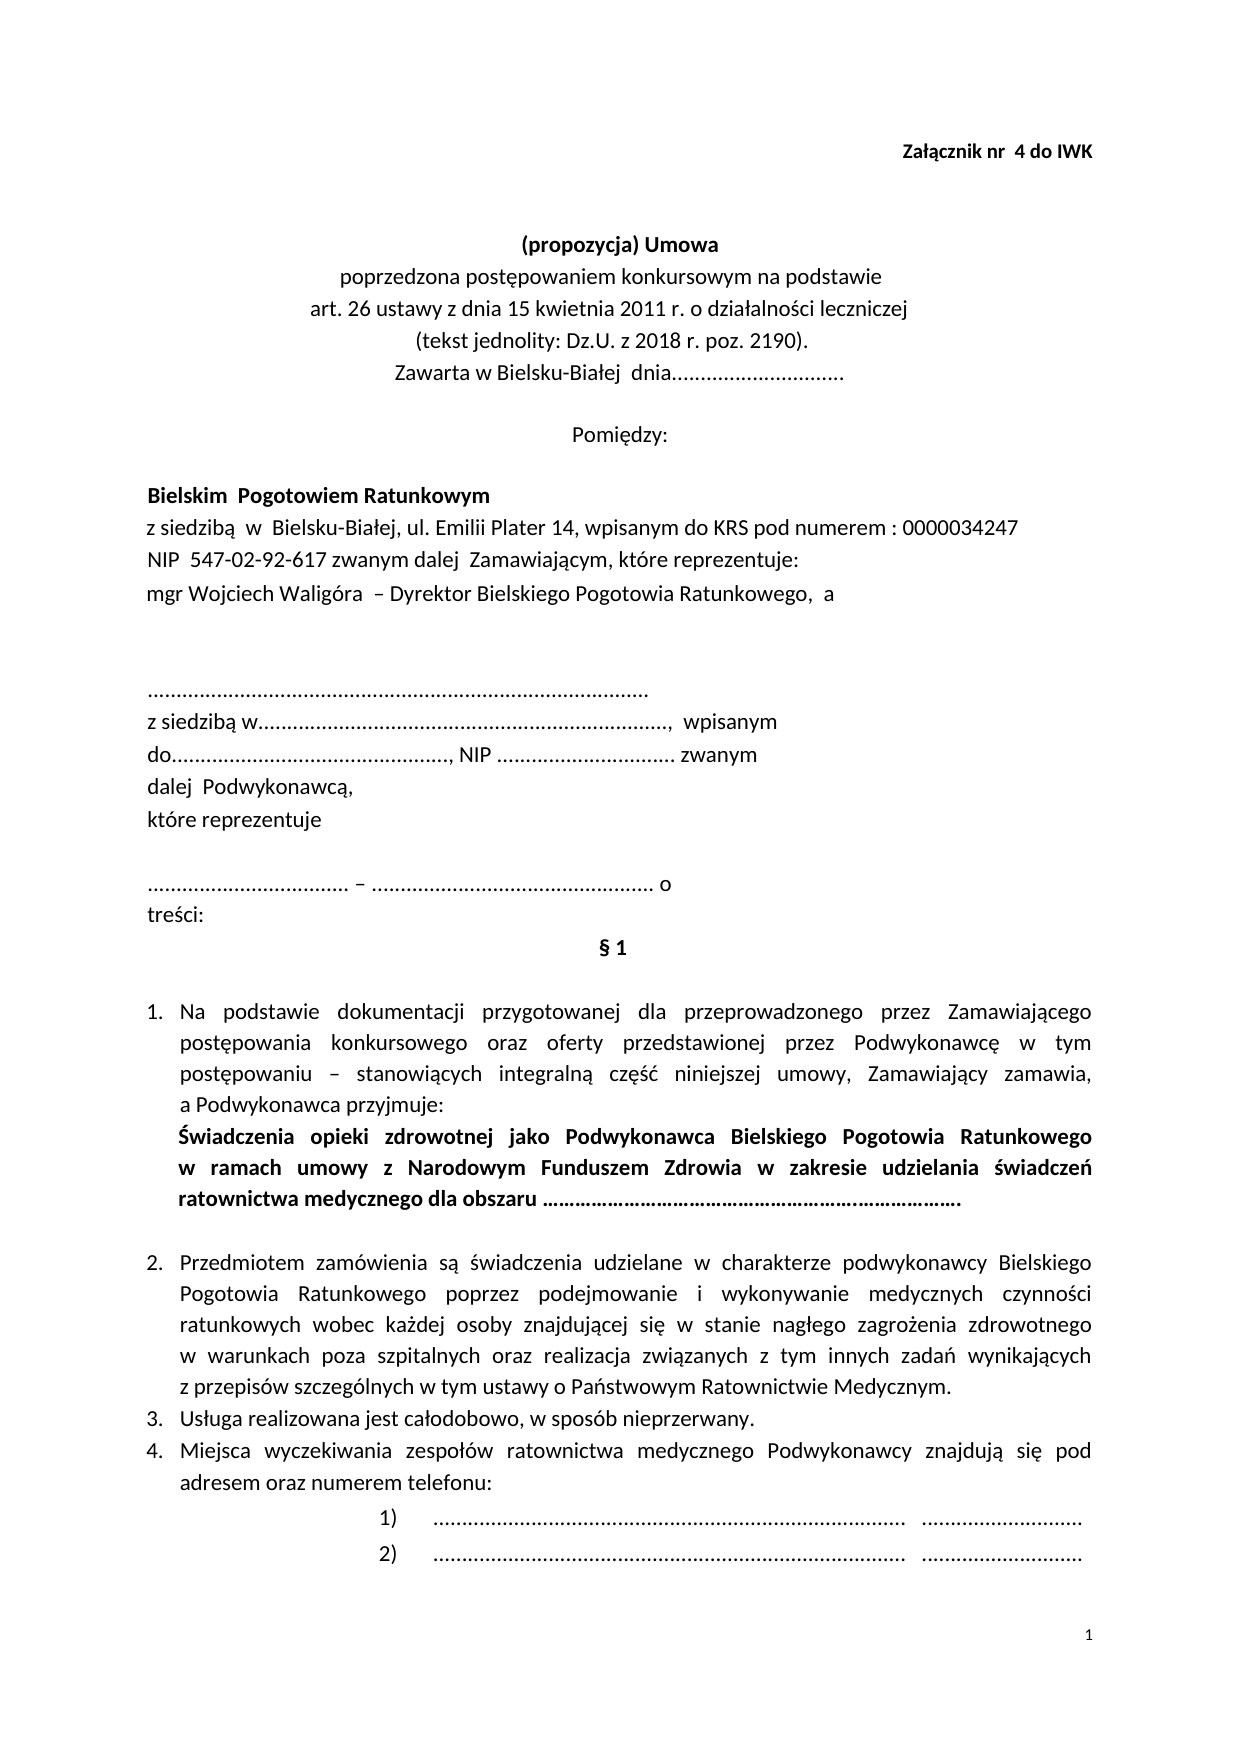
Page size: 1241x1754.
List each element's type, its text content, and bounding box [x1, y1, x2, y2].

text poprzedzona postępowaniem konkursowym na podstawie [339, 262, 1093, 290]
text (tekst jednolity: Dz.U. z 2018 r. poz. 2190). [369, 326, 1093, 354]
text z siedzibą w......................................................................., wpisanym do................................................, NIP ............................... zwanym dalej Podwykonawcą, [147, 707, 782, 800]
text które reprezentuje [147, 805, 1093, 833]
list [349, 1539, 1093, 1567]
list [349, 1503, 1093, 1531]
text Świadczenia opieki zdrowotnej jako Podwykonawca Bielskiego Pogotowia Ratunkowego w ramach umowy z Narodowym Funduszem Zdrowia w zakresie udzielania świadczeń ratownictwa medycznego dla obszaru ………………………………………………….………………. [178, 1122, 1093, 1212]
text Załącznik nr 4 do IWK [133, 138, 1093, 164]
subtitle Bielskim Pogotowiem Ratunkowym [147, 481, 1093, 509]
text art. 26 ustawy z dnia 15 kwietnia 2011 r. o działalności leczniczej [310, 294, 1093, 322]
text mgr Wojciech Waligóra – Dyrektor Bielskiego Pogotowia Ratunkowego, a [146, 579, 888, 607]
text z siedzibą w Bielsku-Białej, ul. Emilii Plater 14, wpisanym do KRS pod numerem : 0000034247 NIP 547-02-92-617 zwanym dalej Zamawiającym, które reprezentuje: [146, 513, 1023, 574]
text Zawarta w Bielsku-Białej dnia.............................. [394, 358, 1093, 386]
subtitle § 1 [133, 933, 1093, 961]
list Przedmiotem zamówienia są świadczenia udzielane w charakterze podwykonawcy Bielskiego Pogotowia Ratunkowego poprzez podejmowanie i wykonywanie medycznych czynności ratunkowych wobec każdej osoby znajdującej się w stanie nagłego zagrożenia zdrowotnego w warunkach poza szpitalnych oraz realizacja związanych z tym innych zadań wynikających z przepisów szczególnych w tym ustawy o Państwowym Ratownictwie Medycznym. [146, 1248, 1093, 1400]
list Usługa realizowana jest całodobowo, w sposób nieprzerwany. [146, 1404, 1093, 1432]
text ................................... – ................................................. o treści: [147, 869, 673, 929]
list Miejsca wyczekiwania zespołów ratownictwa medycznego Podwykonawcy znajdują się pod adresem oraz numerem telefonu: [146, 1437, 1093, 1496]
text ....................................................................................... [147, 675, 1093, 703]
list Na podstawie dokumentacji przygotowanej dla przeprowadzonego przez Zamawiającego postępowania konkursowego oraz oferty przedstawionej przez Podwykonawcę w tym postępowaniu – stanowiących integralną część niniejszej umowy, Zamawiający zamawia, a Podwykonawca przyjmuje: [146, 997, 1093, 1118]
subtitle (propozycja) Umowa [521, 230, 1093, 258]
text Pomiędzy: [147, 420, 1093, 448]
